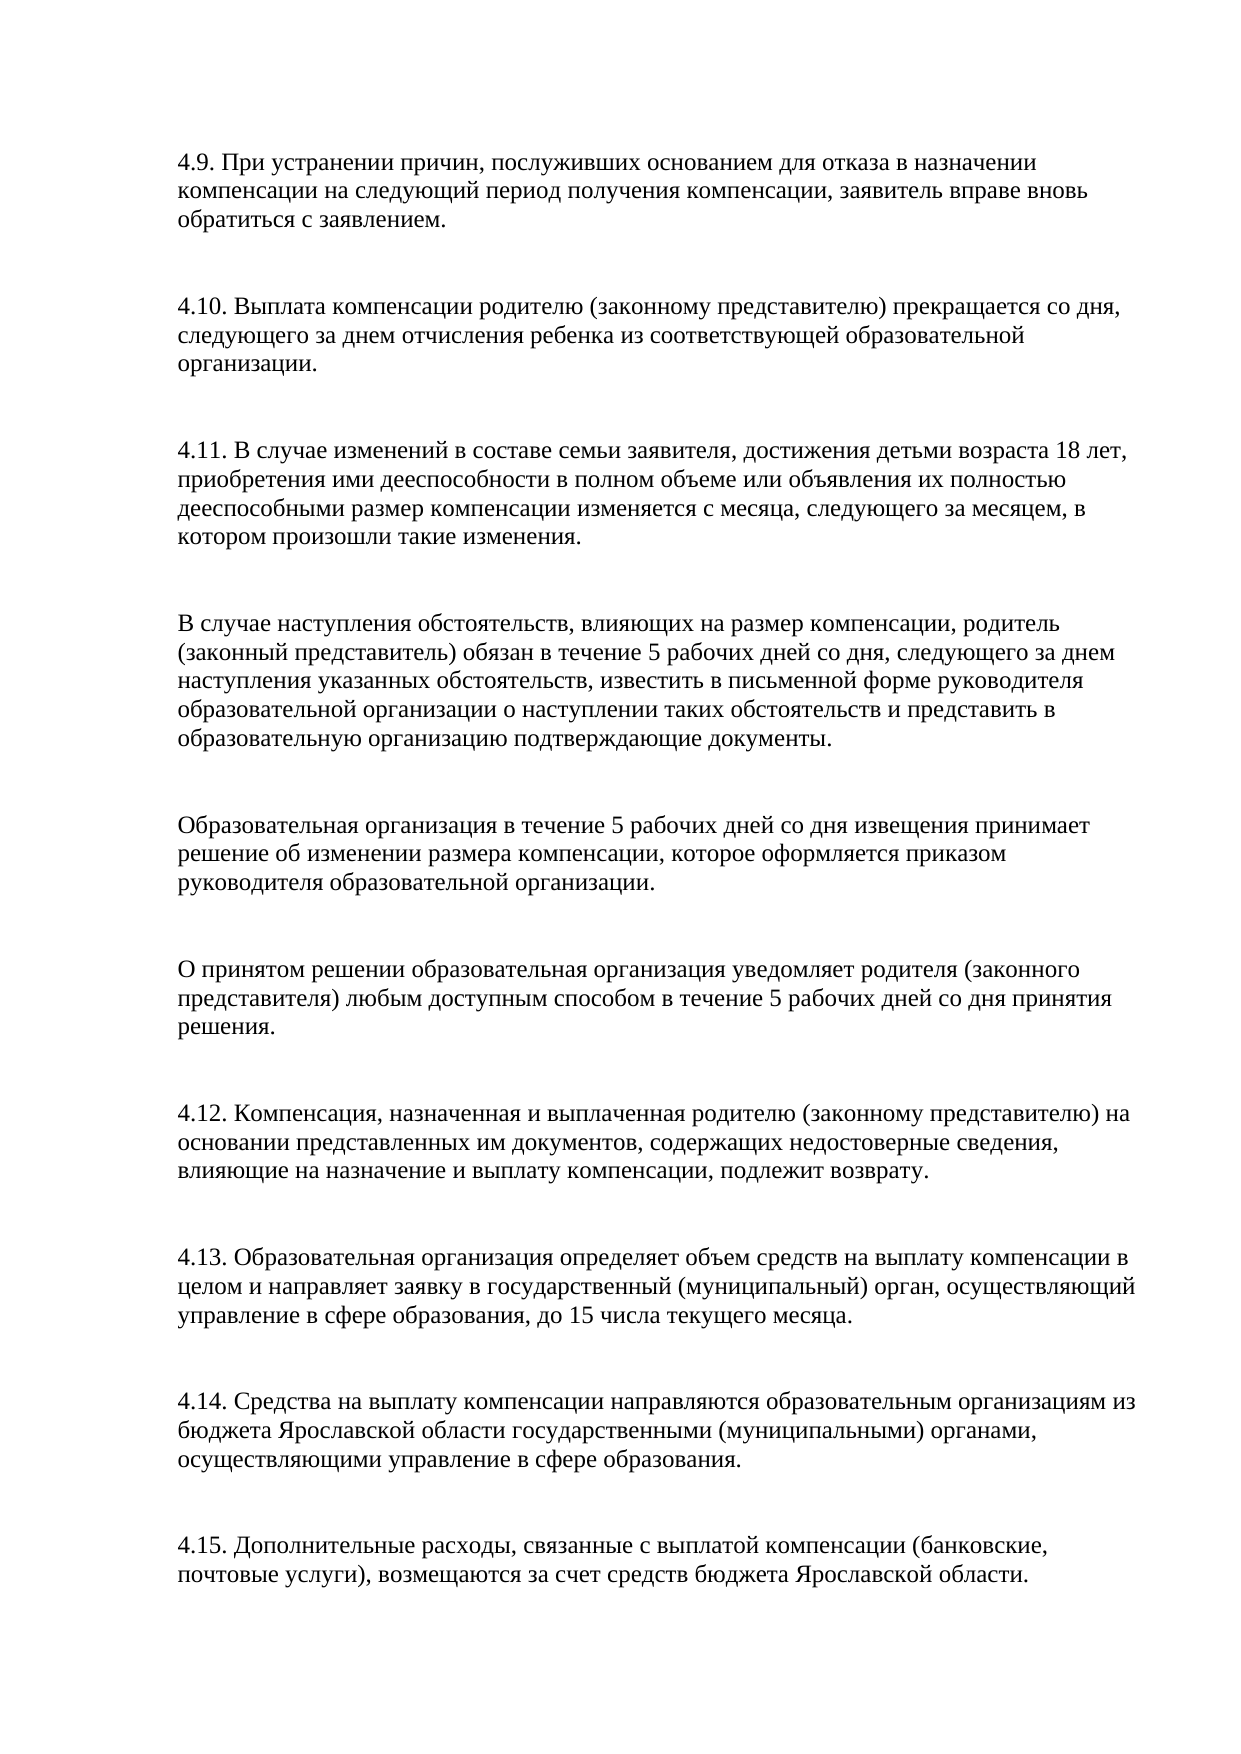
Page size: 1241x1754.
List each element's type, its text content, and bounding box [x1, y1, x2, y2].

text 4.15. Дополнительные расходы, связанные с выплатой компенсации (банковские, почтовые услуги), возмещаются за счет средств бюджета Ярославской области. [177, 1502, 1152, 1588]
text 4.13. Образовательная организация определяет объем средств на выплату компенсации в целом и направляет заявку в государственный (муниципальный) орган, осуществляющий управление в сфере образования, до 15 числа текущего месяца. [177, 1213, 1152, 1328]
text Образовательная организация в течение 5 рабочих дней со дня извещения принимает решение об изменении размера компенсации, которое оформляется приказом руководителя образовательной организации. [177, 781, 1152, 896]
text 4.12. Компенсация, назначенная и выплаченная родителю (законному представителю) на основании представленных им документов, содержащих недостоверные сведения, влияющие на назначение и выплату компенсации, подлежит возврату. [177, 1069, 1152, 1184]
text 4.11. В случае изменений в составе семьи заявителя, достижения детьми возраста 18 лет, приобретения ими дееспособности в полном объеме или объявления их полностью дееспособными размер компенсации изменяется с месяца, следующего за месяцем, в котором произошли такие изменения. [177, 406, 1152, 550]
text В случае наступления обстоятельств, влияющих на размер компенсации, родитель (законный представитель) обязан в течение 5 рабочих дней со дня, следующего за днем наступления указанных обстоятельств, известить в письменной форме руководителя образовательной организации о наступлении таких обстоятельств и представить в образовательную организацию подтверждающие документы. [177, 579, 1152, 752]
text 4.14. Средства на выплату компенсации направляются образовательным организациям из бюджета Ярославской области государственными (муниципальными) органами, осуществляющими управление в сфере образования. [177, 1358, 1152, 1473]
text 4.9. При устранении причин, послуживших основанием для отказа в назначении компенсации на следующий период получения компенсации, заявитель вправе вновь обратиться с заявлением. [177, 118, 1152, 233]
text О принятом решении образовательная организация уведомляет родителя (законного представителя) любым доступным способом в течение 5 рабочих дней со дня принятия решения. [177, 925, 1152, 1040]
text 4.10. Выплата компенсации родителю (законному представителю) прекращается со дня, следующего за днем отчисления ребенка из соответствующей образовательной организации. [177, 262, 1152, 377]
